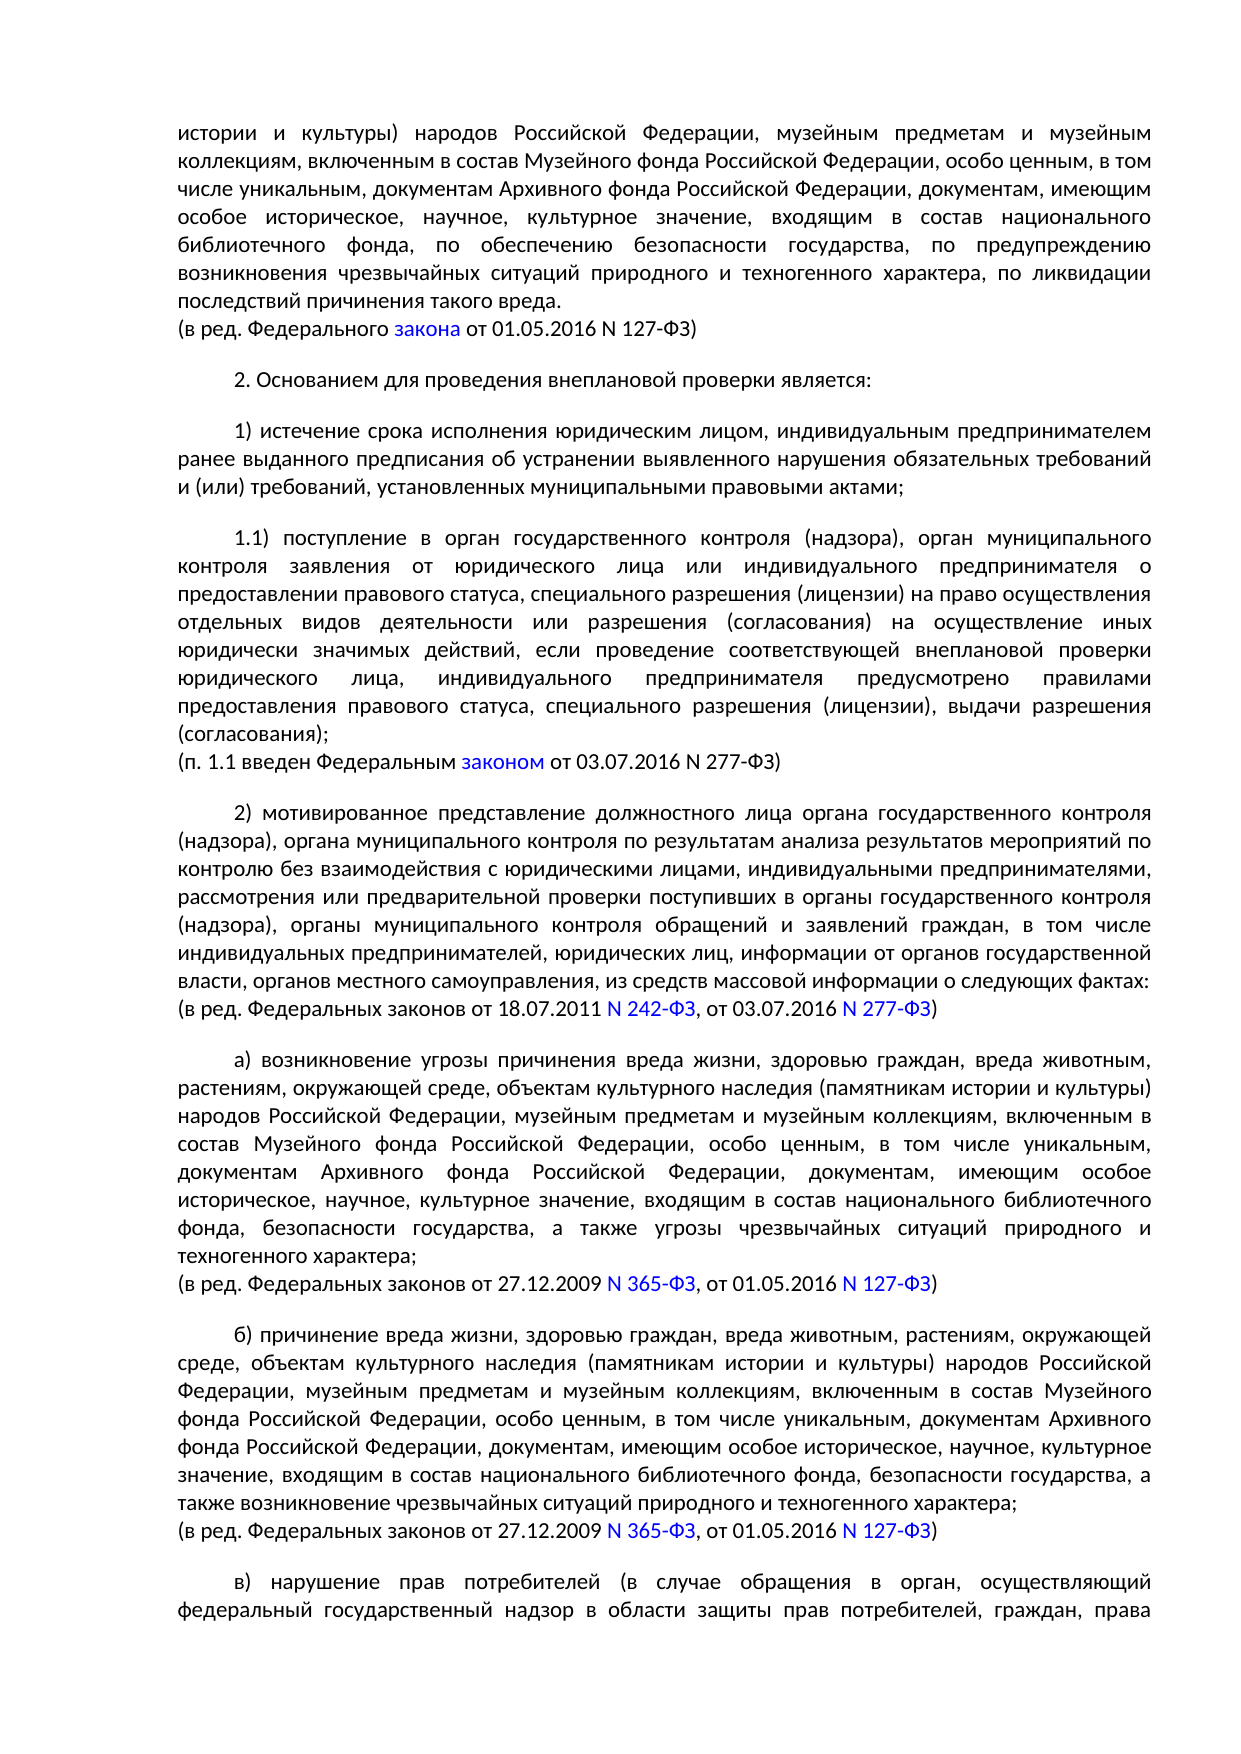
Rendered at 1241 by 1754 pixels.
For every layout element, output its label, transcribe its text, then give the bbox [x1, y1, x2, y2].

text (в ред. Федеральных законов от 18.07.2011 N 242-ФЗ, от 03.07.2016 N 277-ФЗ) [177, 994, 1152, 1022]
text 1) истечение срока исполнения юридическим лицом, индивидуальным предпринимателем ранее выданного предписания об устранении выявленного нарушения обязательных требований и (или) требований, установленных муниципальными правовыми актами; [177, 416, 1152, 500]
text (в ред. Федеральных законов от 27.12.2009 N 365-ФЗ, от 01.05.2016 N 127-ФЗ) [177, 1269, 1152, 1297]
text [177, 118, 1152, 314]
text (п. 1.1 введен Федеральным законом от 03.07.2016 N 277-ФЗ) [177, 747, 1152, 775]
text 2) мотивированное представление должностного лица органа государственного контроля (надзора), органа муниципального контроля по результатам анализа результатов мероприятий по контролю без взаимодействия с юридическими лицами, индивидуальными предпринимателями, рассмотрения или предварительной проверки поступивших в органы государственного контроля (надзора), органы муниципального контроля обращений и заявлений граждан, в том числе индивидуальных предпринимателей, юридических лиц, информации от органов государственной власти, органов местного самоуправления, из средств массовой информации о следующих фактах: [177, 798, 1152, 994]
text 2. Основанием для проведения внеплановой проверки является: [177, 365, 1152, 393]
text б) причинение вреда жизни, здоровью граждан, вреда животным, растениям, окружающей среде, объектам культурного наследия (памятникам истории и культуры) народов Российской Федерации, музейным предметам и музейным коллекциям, включенным в состав Музейного фонда Российской Федерации, особо ценным, в том числе уникальным, документам Архивного фонда Российской Федерации, документам, имеющим особое историческое, научное, культурное значение, входящим в состав национального библиотечного фонда, безопасности государства, а также возникновение чрезвычайных ситуаций природного и техногенного характера; [177, 1320, 1152, 1517]
text (в ред. Федеральных законов от 27.12.2009 N 365-ФЗ, от 01.05.2016 N 127-ФЗ) [177, 1517, 1152, 1544]
text а) возникновение угрозы причинения вреда жизни, здоровью граждан, вреда животным, растениям, окружающей среде, объектам культурного наследия (памятникам истории и культуры) народов Российской Федерации, музейным предметам и музейным коллекциям, включенным в состав Музейного фонда Российской Федерации, особо ценным, в том числе уникальным, документам Архивного фонда Российской Федерации, документам, имеющим особое историческое, научное, культурное значение, входящим в состав национального библиотечного фонда, безопасности государства, а также угрозы чрезвычайных ситуаций природного и техногенного характера; [177, 1045, 1152, 1269]
text 1.1) поступление в орган государственного контроля (надзора), орган муниципального контроля заявления от юридического лица или индивидуального предпринимателя о предоставлении правового статуса, специального разрешения (лицензии) на право осуществления отдельных видов деятельности или разрешения (согласования) на осуществление иных юридически значимых действий, если проведение соответствующей внеплановой проверки юридического лица, индивидуального предпринимателя предусмотрено правилами предоставления правового статуса, специального разрешения (лицензии), выдачи разрешения (согласования); [177, 523, 1152, 747]
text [177, 1567, 1152, 1623]
text (в ред. Федерального закона от 01.05.2016 N 127-ФЗ) [177, 314, 1152, 342]
